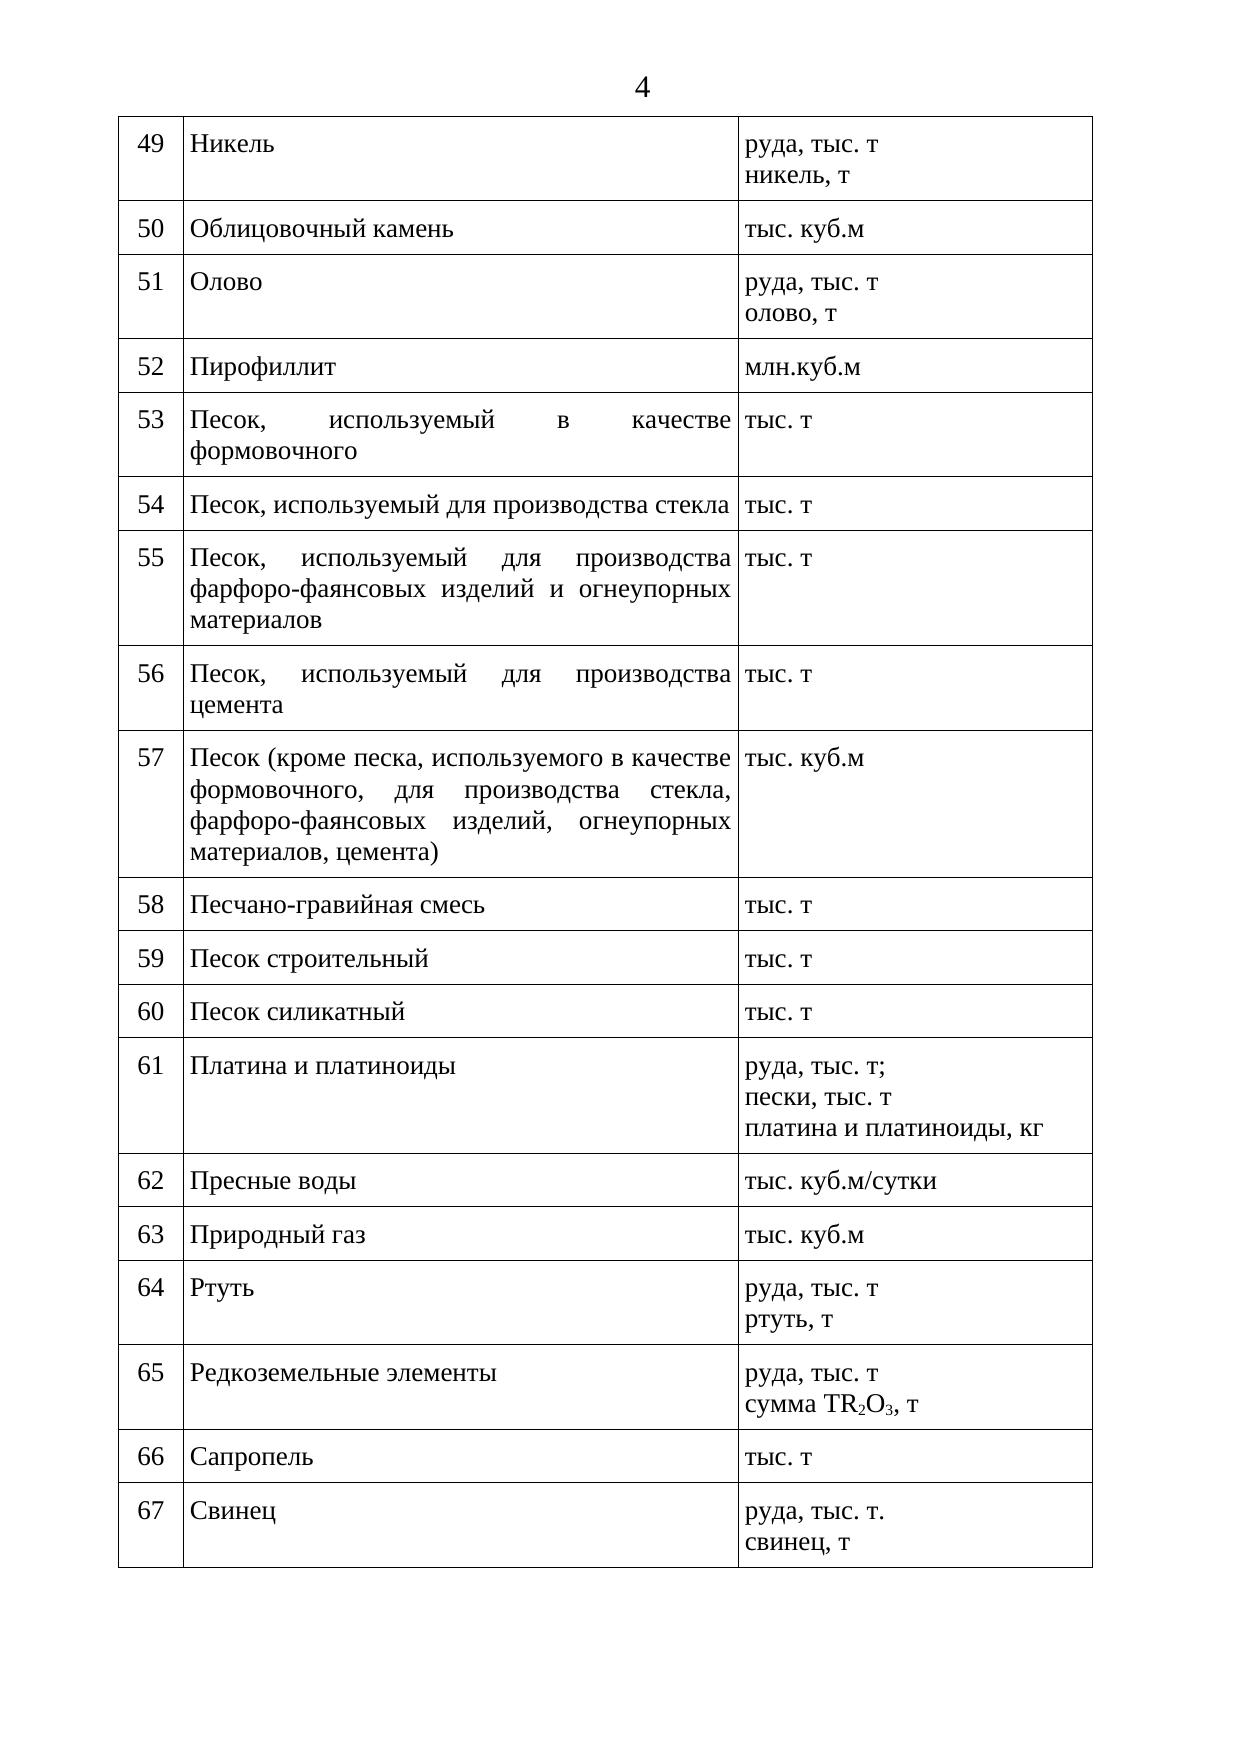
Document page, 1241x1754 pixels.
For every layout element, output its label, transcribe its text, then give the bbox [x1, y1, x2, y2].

table_cell 58 [119, 878, 183, 930]
table_cell 49 [119, 117, 183, 200]
table_cell 61 [119, 1038, 183, 1153]
table_cell руда, тыс. т. свинец, т [739, 1483, 1092, 1567]
table_cell 53 [119, 393, 183, 476]
table_cell Никель [184, 117, 738, 200]
table_cell Песок, используемый в качестве формовочного [184, 393, 738, 476]
table_cell Песок строительный [184, 931, 738, 984]
table_cell 55 [119, 531, 183, 645]
table_cell 54 [119, 477, 183, 529]
table_cell 51 [119, 255, 183, 338]
table_cell 60 [119, 985, 183, 1037]
table_cell Ртуть [184, 1261, 738, 1344]
table_cell тыс. куб.м/сутки [739, 1154, 1092, 1206]
table_cell 63 [119, 1207, 183, 1260]
table_cell Песок силикатный [184, 985, 738, 1037]
table_cell Песок, используемый для производства цемента [184, 646, 738, 730]
table_cell руда, тыс. т олово, т [739, 255, 1092, 338]
table_cell тыс. т [739, 531, 1092, 645]
table_cell 67 [119, 1483, 183, 1567]
table_cell тыс. куб.м [739, 731, 1092, 877]
table_cell тыс. т [739, 477, 1092, 529]
table_cell 65 [119, 1345, 183, 1429]
table_cell Платина и платиноиды [184, 1038, 738, 1153]
table_cell 66 [119, 1430, 183, 1482]
table_cell Пресные воды [184, 1154, 738, 1206]
table_cell 50 [119, 201, 183, 253]
table_cell руда, тыс. т ртуть, т [739, 1261, 1092, 1344]
table_cell тыс. т [739, 931, 1092, 984]
table_cell 56 [119, 646, 183, 730]
table_cell 64 [119, 1261, 183, 1344]
table_cell Песок (кроме песка, используемого в качестве формовочного, для производства стекла, фарфоро-фаянсовых изделий, огнеупорных материалов, цемента) [184, 731, 738, 877]
table_cell Олово [184, 255, 738, 338]
table_cell руда, тыс. т; пески, тыс. т платина и платиноиды, кг [739, 1038, 1092, 1153]
table_cell тыс. т [739, 393, 1092, 476]
table_cell тыс. т [739, 985, 1092, 1037]
table_cell тыс. куб.м [739, 201, 1092, 253]
table_cell Свинец [184, 1483, 738, 1567]
table_cell руда, тыс. т никель, т [739, 117, 1092, 200]
table_cell 59 [119, 931, 183, 984]
table_cell Сапропель [184, 1430, 738, 1482]
table_cell Песок, используемый для производства фарфоро-фаянсовых изделий и огнеупорных материалов [184, 531, 738, 645]
table_cell тыс. т [739, 878, 1092, 930]
table_cell 57 [119, 731, 183, 877]
table_cell 62 [119, 1154, 183, 1206]
table_cell 52 [119, 339, 183, 392]
table_cell Редкоземельные элементы [184, 1345, 738, 1429]
table_cell млн.куб.м [739, 339, 1092, 392]
table_cell Природный газ [184, 1207, 738, 1260]
table_cell Пирофиллит [184, 339, 738, 392]
table_cell Песчано-гравийная смесь [184, 878, 738, 930]
table_cell тыс. т [739, 646, 1092, 730]
table_cell тыс. куб.м [739, 1207, 1092, 1260]
table_cell руда, тыс. т сумма TR2O3, т [739, 1345, 1092, 1429]
table_cell Облицовочный камень [184, 201, 738, 253]
table_cell Песок, используемый для производства стекла [184, 477, 738, 529]
table_cell тыс. т [739, 1430, 1092, 1482]
